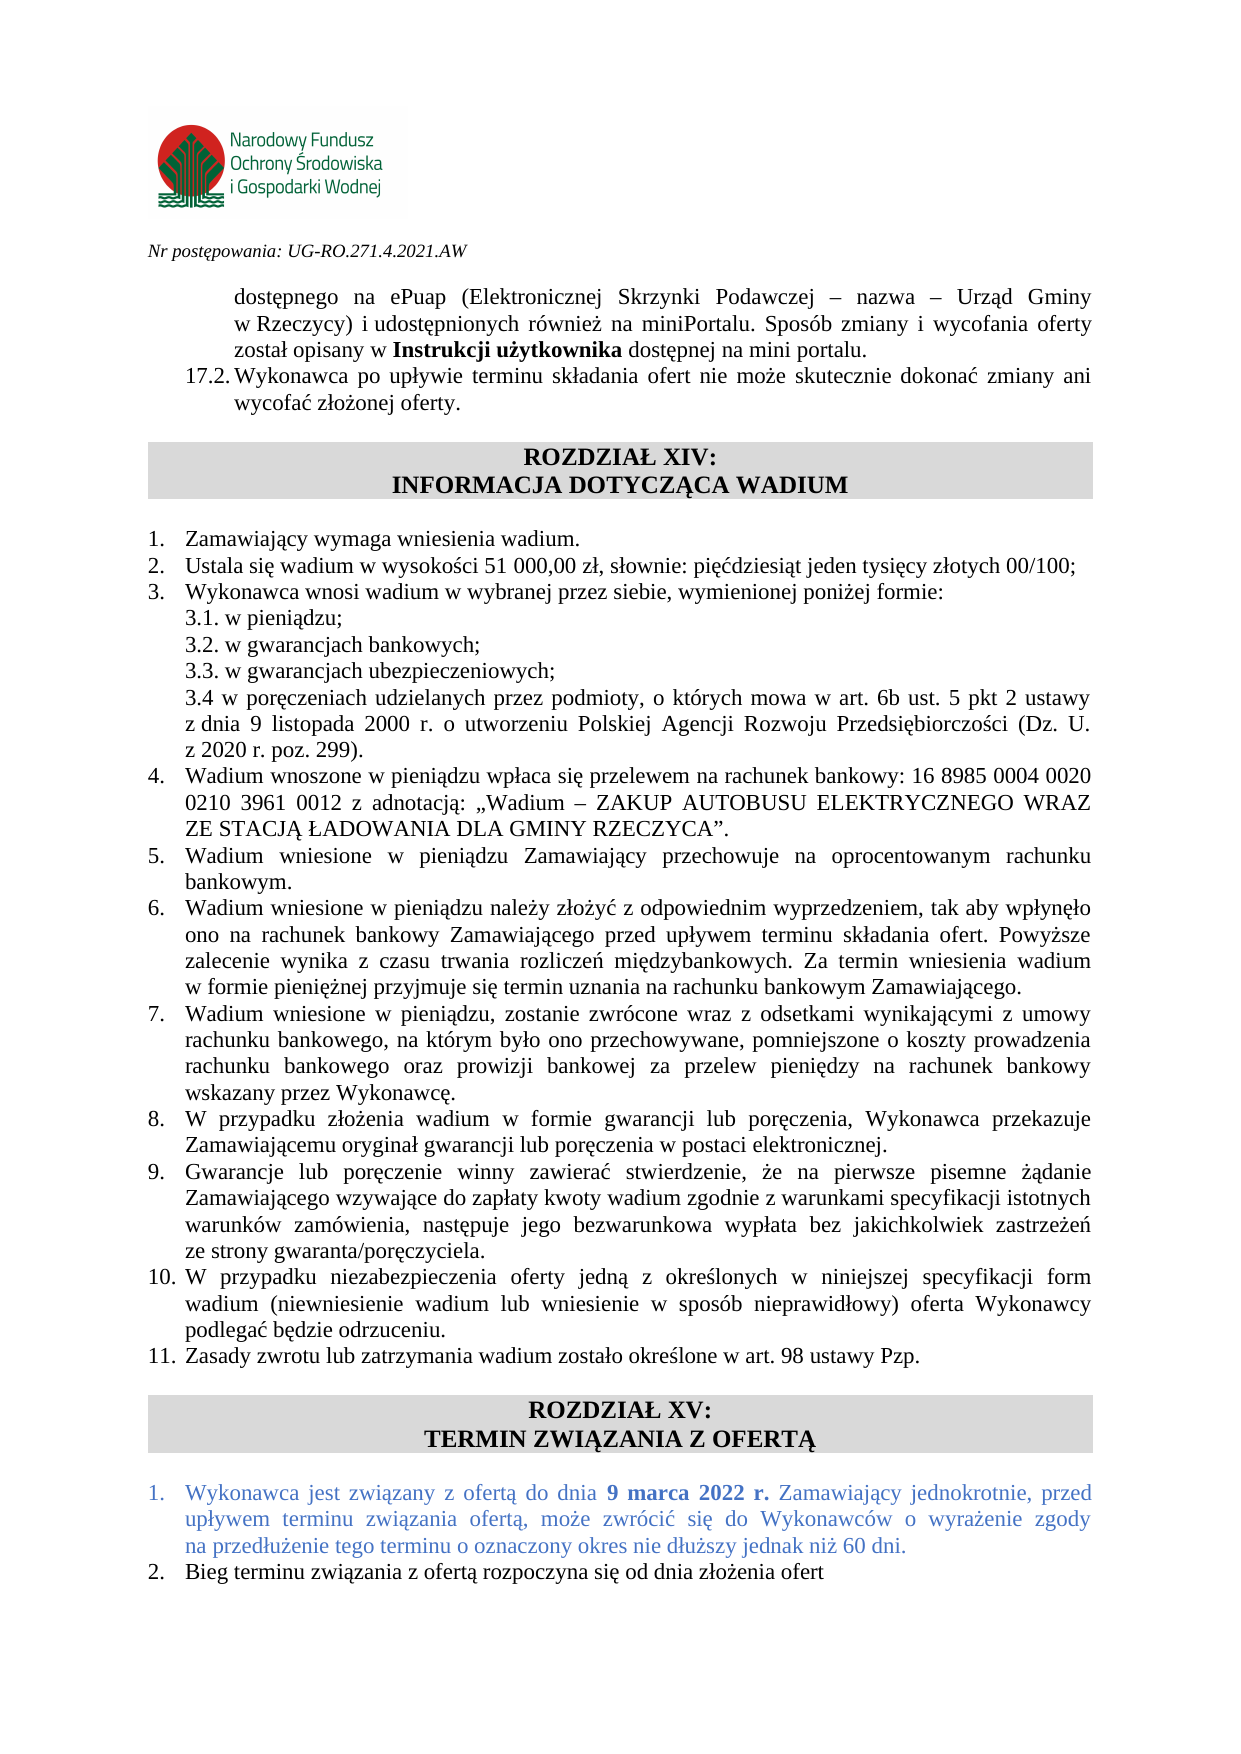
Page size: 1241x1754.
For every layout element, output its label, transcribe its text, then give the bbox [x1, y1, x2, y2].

text 9. Gwarancje lub poręczenie winny zawierać stwierdzenie, że na pierwsze pisemne żądanie Zamawiającego wzywające do zapłaty kwoty wadium zgodnie z warunkami specyfikacji istotnych warunków zamówienia, następuje jego bezwarunkowa wypłata bez jakichkolwiek zastrzeżeń ze strony gwaranta/poręczyciela. [148, 1158, 1093, 1263]
subtitle INFORMACJA DOTYCZĄCA WADIUM [148, 470, 1093, 499]
subtitle ROZDZIAŁ XV: [148, 1395, 1093, 1424]
list Bieg terminu związania z ofertą rozpoczyna się od dnia złożenia ofert [148, 1558, 1093, 1584]
text 2. Ustala się wadium w wysokości 51 000,00 zł, słownie: pięćdziesiąt jeden tysięcy złotych 00/100; [148, 552, 1093, 578]
subtitle TERMIN ZWIĄZANIA Z OFERTĄ [148, 1424, 1093, 1453]
text 5. Wadium wniesione w pieniądzu Zamawiający przechowuje na oprocentowanym rachunku bankowym. [148, 842, 1093, 894]
text 3.3. w gwarancjach ubezpieczeniowych; [185, 657, 1093, 683]
text 8. W przypadku złożenia wadium w formie gwarancji lub poręczenia, Wykonawca przekazuje Zamawiającemu oryginał gwarancji lub poręczenia w postaci elektronicznej. [148, 1105, 1093, 1158]
text 6. Wadium wniesione w pieniądzu należy złożyć z odpowiednim wyprzedzeniem, tak aby wpłynęło ono na rachunek bankowy Zamawiającego przed upływem terminu składania ofert. Powyższe zalecenie wynika z czasu trwania rozliczeń międzybankowych. Za termin wniesienia wadium w formie pieniężnej przyjmuje się termin uznania na rachunku bankowym Zamawiającego. [148, 894, 1093, 1000]
picture [147, 106, 408, 219]
text 7. Wadium wniesione w pieniądzu, zostanie zwrócone wraz z odsetkami wynikającymi z umowy rachunku bankowego, na którym było ono przechowywane, pomniejszone o koszty prowadzenia rachunku bankowego oraz prowizji bankowej za przelew pieniędzy na rachunek bankowy wskazany przez Wykonawcę. [148, 1000, 1093, 1105]
text 10. W przypadku niezabezpieczenia oferty jedną z określonych w niniejszej specyfikacji form wadium (niewniesienie wadium lub wniesienie w sposób nieprawidłowy) oferta Wykonawcy podlegać będzie odrzuceniu. [148, 1263, 1093, 1342]
list Wykonawca po upływie terminu składania ofert nie może skutecznie dokonać zmiany ani wycofać złożonej oferty. [185, 362, 1093, 415]
text 3.1. w pieniądzu; [185, 604, 1093, 631]
text 1. Zamawiający wymaga wniesienia wadium. [148, 525, 1093, 552]
subtitle ROZDZIAŁ XIV: [148, 442, 1093, 470]
text 3.2. w gwarancjach bankowych; [185, 631, 1093, 657]
text 11. Zasady zwrotu lub zatrzymania wadium zostało określone w art. 98 ustawy Pzp. [148, 1342, 1093, 1369]
text 3. Wykonawca wnosi wadium w wybranej przez siebie, wymienionej poniżej formie: [148, 578, 1093, 604]
text 4. Wadium wnoszone w pieniądzu wpłaca się przelewem na rachunek bankowy: 16 8985 0004 0020 0210 3961 0012 z adnotacją: „Wadium – ZAKUP AUTOBUSU ELEKTRYCZNEGO WRAZ ZE STACJĄ ŁADOWANIA DLA GMINY RZECZYCA”. [148, 763, 1093, 842]
text 3.4 w poręczeniach udzielanych przez podmioty, o których mowa w art. 6b ust. 5 pkt 2 ustawy z dnia 9 listopada 2000 r. o utworzeniu Polskiej Agencji Rozwoju Przedsiębiorczości (Dz. U. z 2020 r. poz. 299). [185, 683, 1093, 763]
list Wykonawca jest związany z ofertą do dnia 9 marca 2022 r. Zamawiający jednokrotnie, przed upływem terminu związania ofertą, może zwrócić się do Wykonawców o wyrażenie zgody na przedłużenie tego terminu o oznaczony okres nie dłuższy jednak niż 60 dni. [148, 1479, 1093, 1558]
